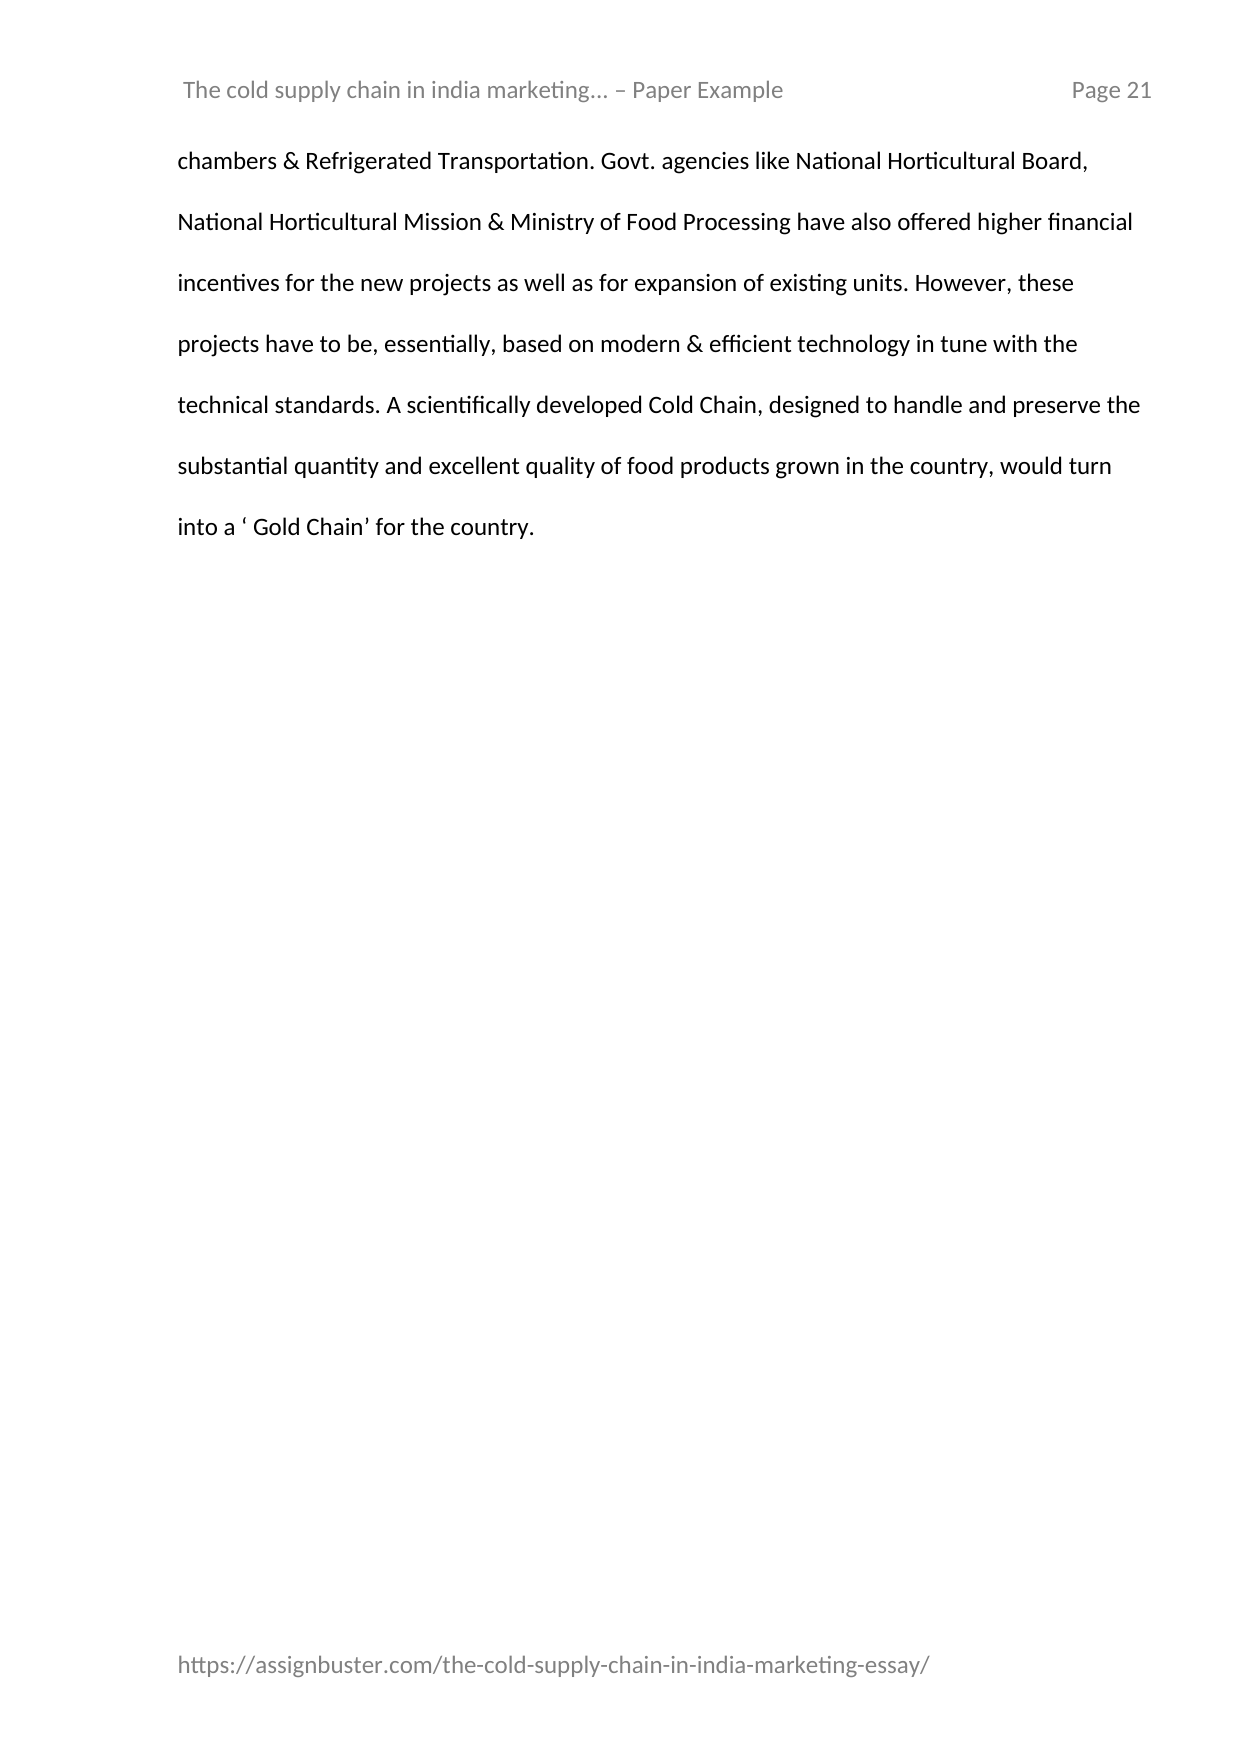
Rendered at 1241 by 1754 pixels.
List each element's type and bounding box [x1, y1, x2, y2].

text [177, 145, 1152, 542]
